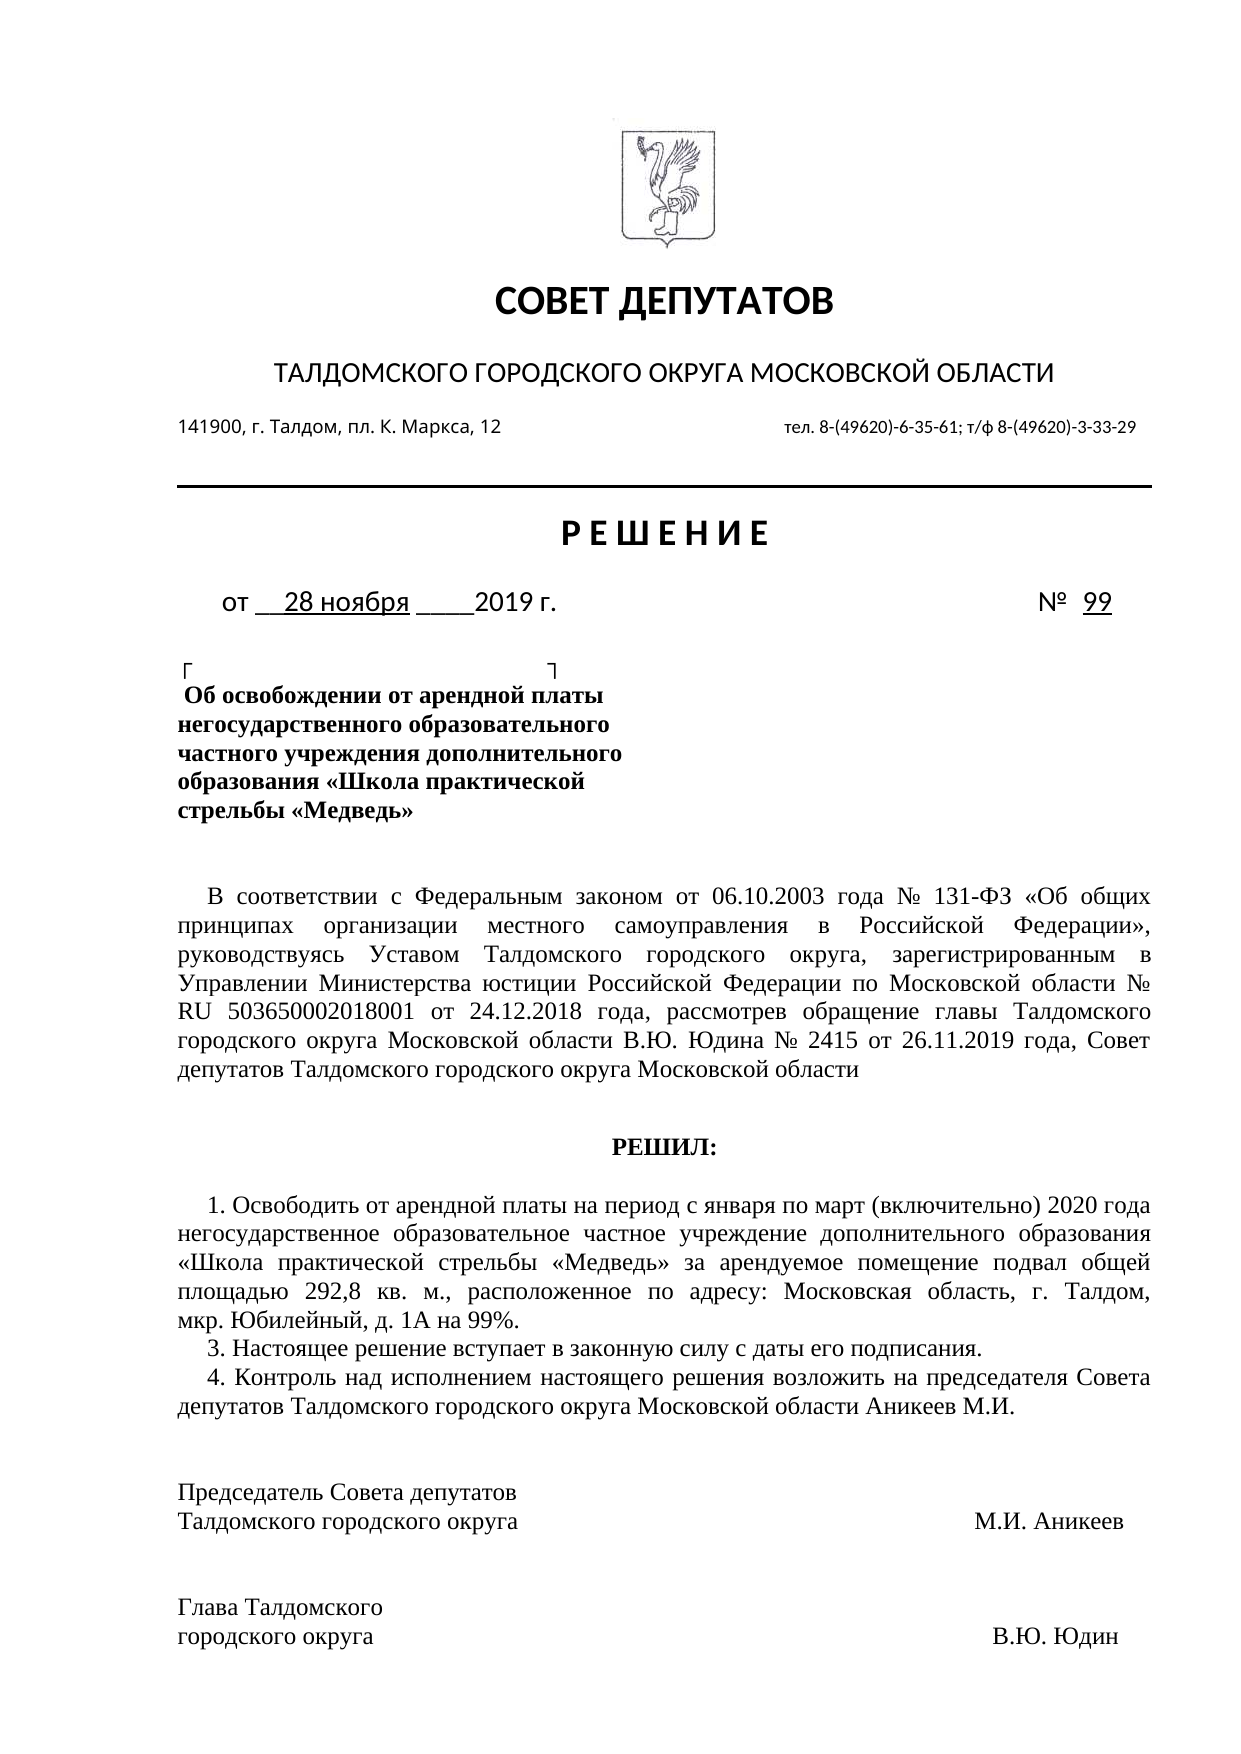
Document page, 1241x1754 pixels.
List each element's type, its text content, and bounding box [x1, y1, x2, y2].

text негосударственного образовательного [177, 709, 1152, 738]
text стрельбы «Медведь» [177, 795, 1152, 824]
text городского округа В.Ю. Юдин [177, 1621, 1152, 1650]
text РЕШИЛ: [177, 1132, 1152, 1161]
text ┌ ┐ [177, 644, 1152, 680]
text 141900, г. Талдом, пл. К. Маркса, 12 тел. 8-(49620)-6-35-61; т/ф 8-(49620)-3-33-29 [177, 415, 1152, 438]
picture [612, 118, 717, 250]
text 3. Настоящее решение вступает в законную силу с даты его подписания. [177, 1333, 1152, 1362]
text ТАЛДОМСКОГО ГОРОДСКОГО ОКРУГА МОСКОВСКОЙ ОБЛАСТИ [177, 354, 1152, 389]
text образования «Школа практической [177, 766, 1152, 795]
text Р Е Ш Е Н И Е [177, 509, 1152, 555]
text В соответствии с Федеральным законом от 06.10.2003 года № 131-ФЗ «Об общих принципах организации местного самоуправления в Российской Федерации», руководствуясь Уставом Талдомского городского округа, зарегистрированным в Управлении Министерства юстиции Российской Федерации по Московской области № RU 503650002018001 от 24.12.2018 года, рассмотрев обращение главы Талдомского городского округа Московской области В.Ю. Юдина № 2415 от 26.11.2019 года, Совет депутатов Талдомского городского округа Московской области [177, 996, 1152, 1083]
text от __28 ноября ____2019 г. № 99 [177, 583, 1152, 618]
text частного учреждения дополнительного [177, 738, 1152, 766]
text СОВЕТ ДЕПУТАТОВ [177, 274, 1152, 325]
text Председатель Совета депутатов [177, 1477, 1152, 1506]
text Об освобождении от арендной платы [177, 680, 1152, 709]
text Талдомского городского округа М.И. Аникеев [177, 1506, 1152, 1535]
text В соответствии с Федеральным законом от 06.10.2003 года № 131-ФЗ «Об общих принципах организации местного самоуправления в Российской Федерации», руководствуясь Уставом Талдомского городского округа, зарегистрированным в Управлении Министерства юстиции Российской Федерации по Московской области № RU 503650002018001 от 24.12.2018 года, рассмотрев обращение главы Талдомского городского округа Московской области В.Ю. Юдина № 2415 от 26.11.2019 года, Совет депутатов Талдомского городского округа Московской области [177, 881, 1152, 968]
text 1. Освободить от арендной платы на период с января по март (включительно) 2020 года негосударственное образовательное частное учреждение дополнительного образования «Школа практической стрельбы «Медведь» за арендуемое помещение подвал общей площадью 292,8 кв. м., расположенное по адресу: Московская область, г. Талдом, мкр. Юбилейный, д. 1А на 99%. [177, 1190, 1152, 1333]
text Глава Талдомского [177, 1592, 1152, 1621]
text 4. Контроль над исполнением настоящего решения возложить на председателя Совета депутатов Талдомского городского округа Московской области Аникеев М.И. [177, 1362, 1152, 1420]
